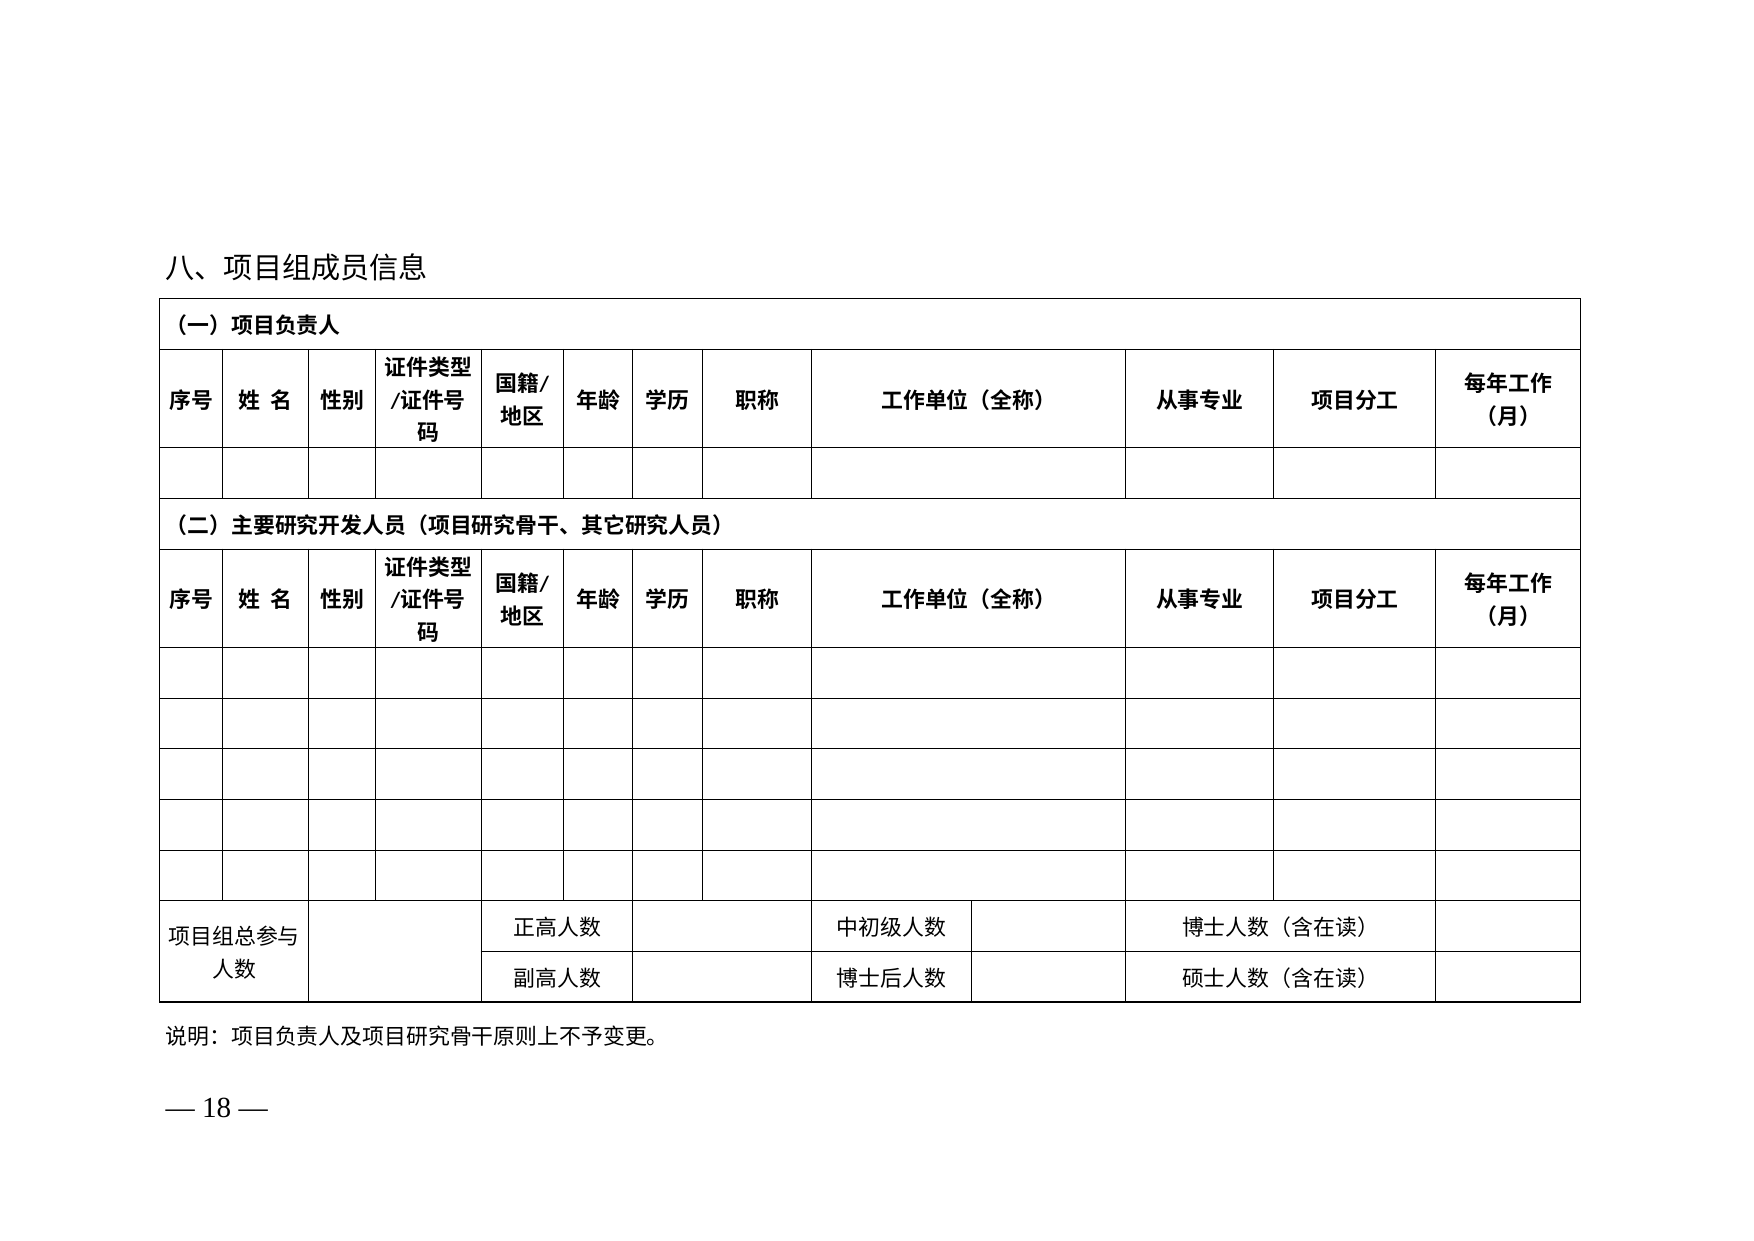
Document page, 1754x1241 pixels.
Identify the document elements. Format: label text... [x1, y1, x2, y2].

table_cell [703, 699, 811, 748]
table_cell 学历 [633, 550, 702, 647]
table_cell [376, 749, 481, 799]
table_cell [160, 800, 222, 849]
table_cell [223, 749, 308, 799]
table_cell [309, 699, 375, 748]
table_cell [309, 749, 375, 799]
table_cell 证件类型/证件号码 [376, 350, 481, 447]
table_cell [633, 800, 702, 849]
table_cell 性别 [309, 550, 375, 647]
table_cell [309, 648, 375, 698]
table_cell [376, 851, 481, 900]
table_cell [223, 648, 308, 698]
table_cell [223, 699, 308, 748]
table_cell [564, 448, 632, 498]
table_cell [1126, 699, 1273, 748]
table_cell [972, 901, 1125, 951]
table_cell [309, 851, 375, 900]
table_cell 国籍/地区 [482, 550, 563, 647]
table_cell [812, 851, 1125, 900]
table_cell [1436, 800, 1580, 849]
table_cell [564, 648, 632, 698]
table_cell 博士人数（含在读） [1126, 901, 1435, 951]
table_cell 每年工作（月） [1436, 350, 1580, 447]
table_cell [633, 699, 702, 748]
table_cell [633, 851, 702, 900]
table_cell [633, 952, 811, 1001]
table_cell 从事专业 [1126, 350, 1273, 447]
table_cell 项目分工 [1274, 550, 1435, 647]
table_cell [564, 699, 632, 748]
table_cell [1274, 648, 1435, 698]
table_cell 博士后人数 [812, 952, 971, 1001]
table_cell [1274, 749, 1435, 799]
table_cell [1274, 851, 1435, 900]
table_cell [703, 851, 811, 900]
table_cell [1436, 648, 1580, 698]
table_cell 从事专业 [1126, 550, 1273, 647]
table_cell 学历 [633, 350, 702, 447]
table_cell [812, 699, 1125, 748]
table_cell [482, 448, 563, 498]
table_cell [1126, 749, 1273, 799]
table_cell [633, 749, 702, 799]
table_cell [482, 749, 563, 799]
table_cell 硕士人数（含在读） [1126, 952, 1435, 1001]
text 八、项目组成员信息 [165, 233, 1600, 298]
table_cell [812, 448, 1125, 498]
table_cell [376, 800, 481, 849]
table_cell [160, 749, 222, 799]
table_cell 副高人数 [482, 952, 632, 1001]
table_cell [482, 699, 563, 748]
table_cell [160, 699, 222, 748]
table_cell [972, 952, 1125, 1001]
table_cell 姓 名 [223, 350, 308, 447]
table_cell [1274, 800, 1435, 849]
table_cell [703, 800, 811, 849]
table_cell [482, 851, 563, 900]
table_cell [1436, 699, 1580, 748]
table_cell 正高人数 [482, 901, 632, 951]
table_cell 序号 [160, 550, 222, 647]
table_header （一）项目负责人 [160, 299, 1580, 349]
table_cell [1436, 749, 1580, 799]
table_cell 姓 名 [223, 550, 308, 647]
table_cell 年龄 [564, 550, 632, 647]
table_cell [376, 648, 481, 698]
table_cell 职称 [703, 350, 811, 447]
table_cell 序号 [160, 350, 222, 447]
table_cell [1436, 448, 1580, 498]
table_cell [1274, 448, 1435, 498]
table_cell [703, 448, 811, 498]
table_cell 每年工作（月） [1436, 550, 1580, 647]
table_cell 中初级人数 [812, 901, 971, 951]
table_cell [633, 901, 811, 951]
table_cell [633, 648, 702, 698]
table_cell [1436, 952, 1580, 1001]
table_cell [223, 851, 308, 900]
table_cell [1436, 851, 1580, 900]
table_cell [482, 648, 563, 698]
table_cell [376, 448, 481, 498]
table_cell [482, 800, 563, 849]
table_cell 工作单位（全称） [812, 350, 1125, 447]
table_cell [376, 699, 481, 748]
table_cell [812, 648, 1125, 698]
table_cell [812, 800, 1125, 849]
table_cell 职称 [703, 550, 811, 647]
table_cell [703, 648, 811, 698]
table_cell 年龄 [564, 350, 632, 447]
table_cell [564, 800, 632, 849]
table_cell [1274, 699, 1435, 748]
table_cell [160, 851, 222, 900]
table_cell [812, 749, 1125, 799]
table_cell [223, 800, 308, 849]
table_cell [633, 448, 702, 498]
table_cell [564, 851, 632, 900]
table_cell 项目分工 [1274, 350, 1435, 447]
table_cell [1126, 448, 1273, 498]
table_cell [309, 448, 375, 498]
table_cell [309, 800, 375, 849]
table_cell [1126, 800, 1273, 849]
text 说明：项目负责人及项目研究骨干原则上不予变更。 [165, 1019, 1600, 1051]
table_cell [1126, 851, 1273, 900]
table_cell 项目组总参与人数 [160, 901, 308, 1001]
table_cell [160, 648, 222, 698]
table_cell [160, 448, 222, 498]
table_cell [309, 901, 481, 1001]
table_cell [564, 749, 632, 799]
table_cell [703, 749, 811, 799]
table_cell 性别 [309, 350, 375, 447]
table_cell 工作单位（全称） [812, 550, 1125, 647]
table_cell [1126, 648, 1273, 698]
table_cell （二）主要研究开发人员（项目研究骨干、其它研究人员） [160, 499, 1580, 548]
table_cell 证件类型/证件号码 [376, 550, 481, 647]
table_cell [223, 448, 308, 498]
table_cell 国籍/地区 [482, 350, 563, 447]
table_cell [1436, 901, 1580, 951]
